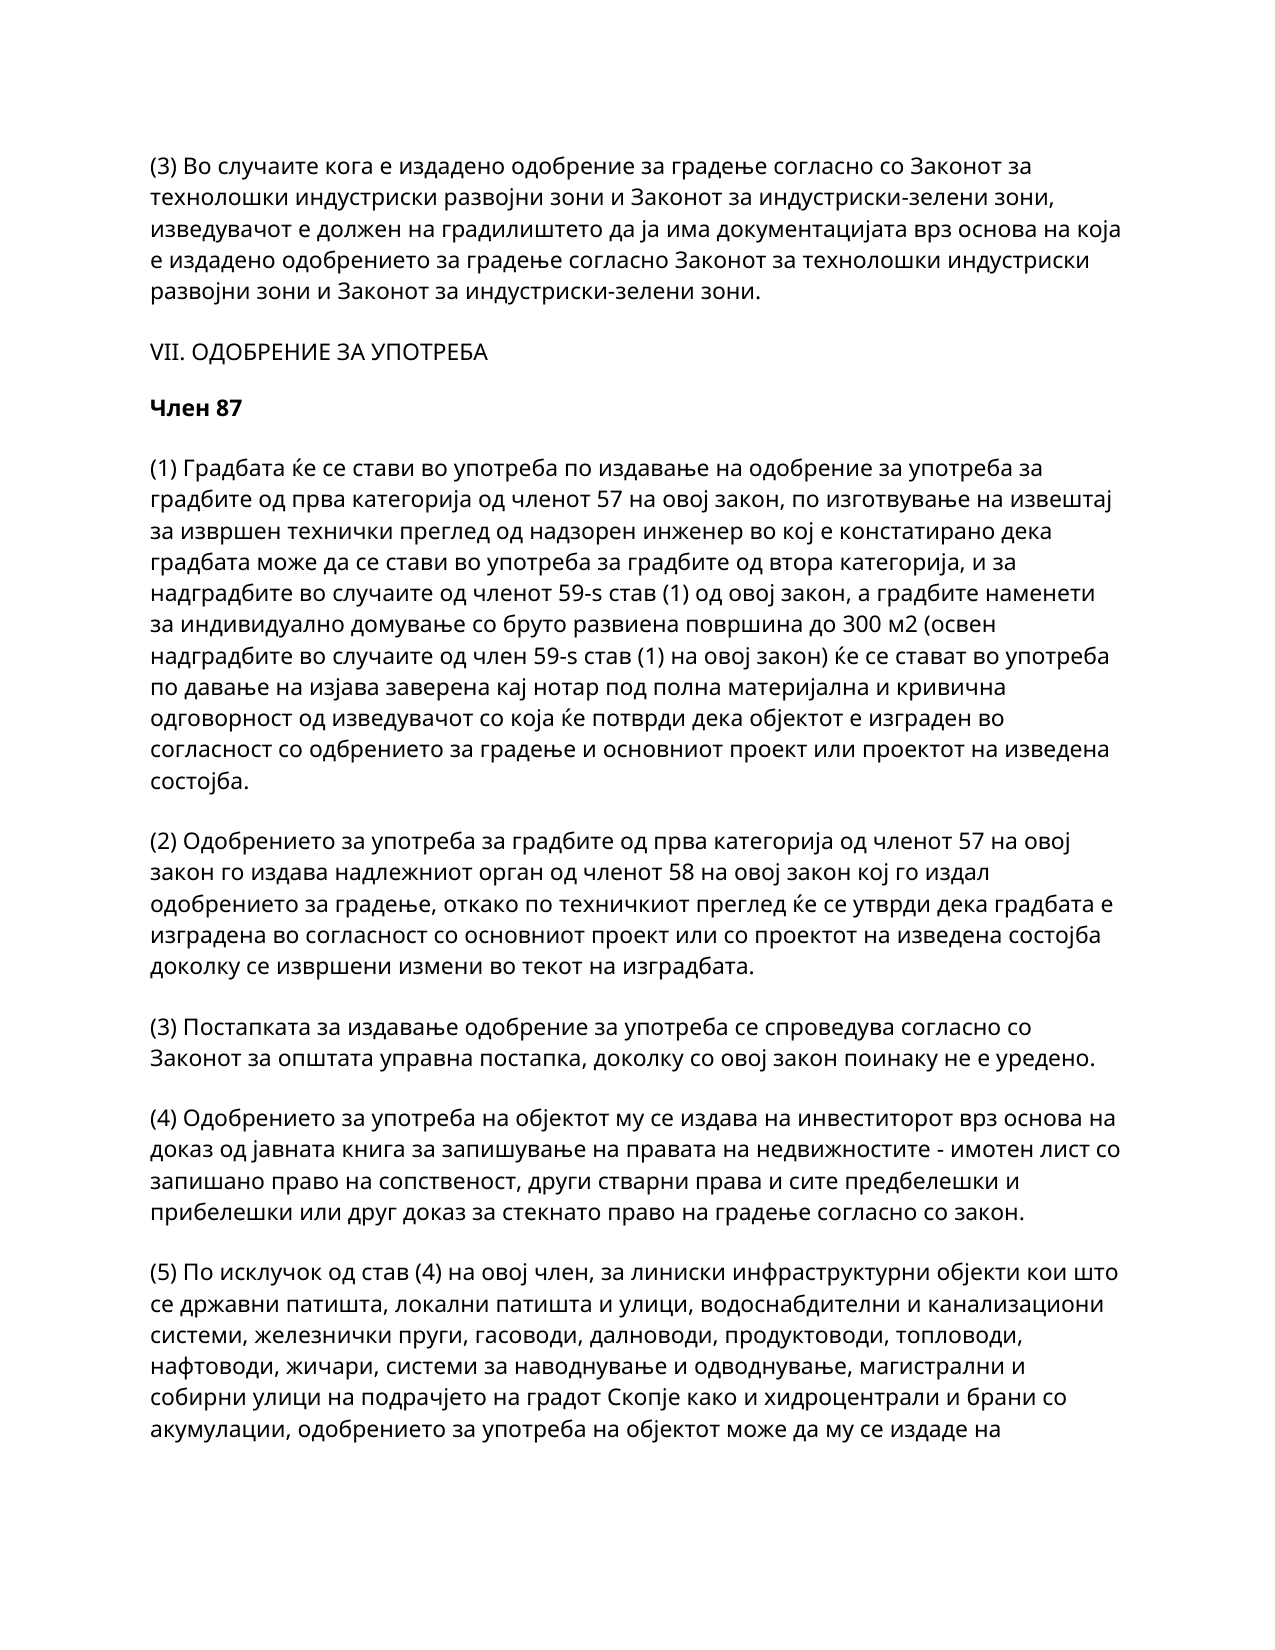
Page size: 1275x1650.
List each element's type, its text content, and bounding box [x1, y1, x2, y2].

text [150, 1256, 1125, 1444]
text VII. ОДОБРЕНИЕ ЗА УПОТРЕБА [150, 335, 1125, 367]
text Член 87 [150, 392, 1125, 423]
text (4) Одобрението за употреба на објектот му се издава на инвеститорот врз основа на доказ од јавната книга за запишување на правата на недвижностите - имотен лист со запишано право на сопственост, други стварни права и сите предбелешки и прибелешки или друг доказ за стекнато право на градење согласно со закон. [150, 1102, 1125, 1227]
text (3) Постапката за издавање одобрение за употреба се спроведува согласно со Законот за општата управна постапка, доколку со овој закон поинаку не е уредено. [150, 1010, 1125, 1073]
text (2) Одобрението за употреба за градбите од прва категорија од членот 57 на овој закон го издава надлежниот орган од членот 58 на овој закон кој го издал одобрението за градење, откако по техничкиот преглед ќе се утврди дека градбата е изградена во согласност со основниот проект или со проектот на изведена состојба доколку се извршени измени во текот на изградбата. [150, 825, 1125, 981]
text (1) Градбата ќе се стави во употреба по издавање на одобрение за употреба за градбите од прва категорија од членот 57 на овој закон, по изготвување на извештај за извршен технички преглед од надзорен инженер во кој е констатирано дека градбата може да се стави во употреба за градбите од втора категорија, и за надградбите во случаите од членот 59-ѕ став (1) од овој закон, а градбите наменети за индивидуaлно домување со бруто развиена површина до 300 м2 (освен надградбите во случаите од член 59-ѕ став (1) на овој закон) ќе се стават во употреба по давање на изјава заверена кај нотар под полна материјална и кривична одговорност од изведувачот со која ќе потврди дека објектот е изграден во согласност со одбрението за градење и основниот проект или проектот на изведена состојба. [150, 452, 1125, 796]
text (3) Во случаите кога е издадено одобрение за градење согласно со Законот за технолошки индустриски развојни зони и Законот за индустриски-зелени зони, изведувачот е должен на градилиштето да ја има документацијата врз основа на која е издадено одобрението за градење согласно Законот за технолошки индустриски развојни зони и Законот за индустриски-зелени зони. [150, 150, 1125, 306]
